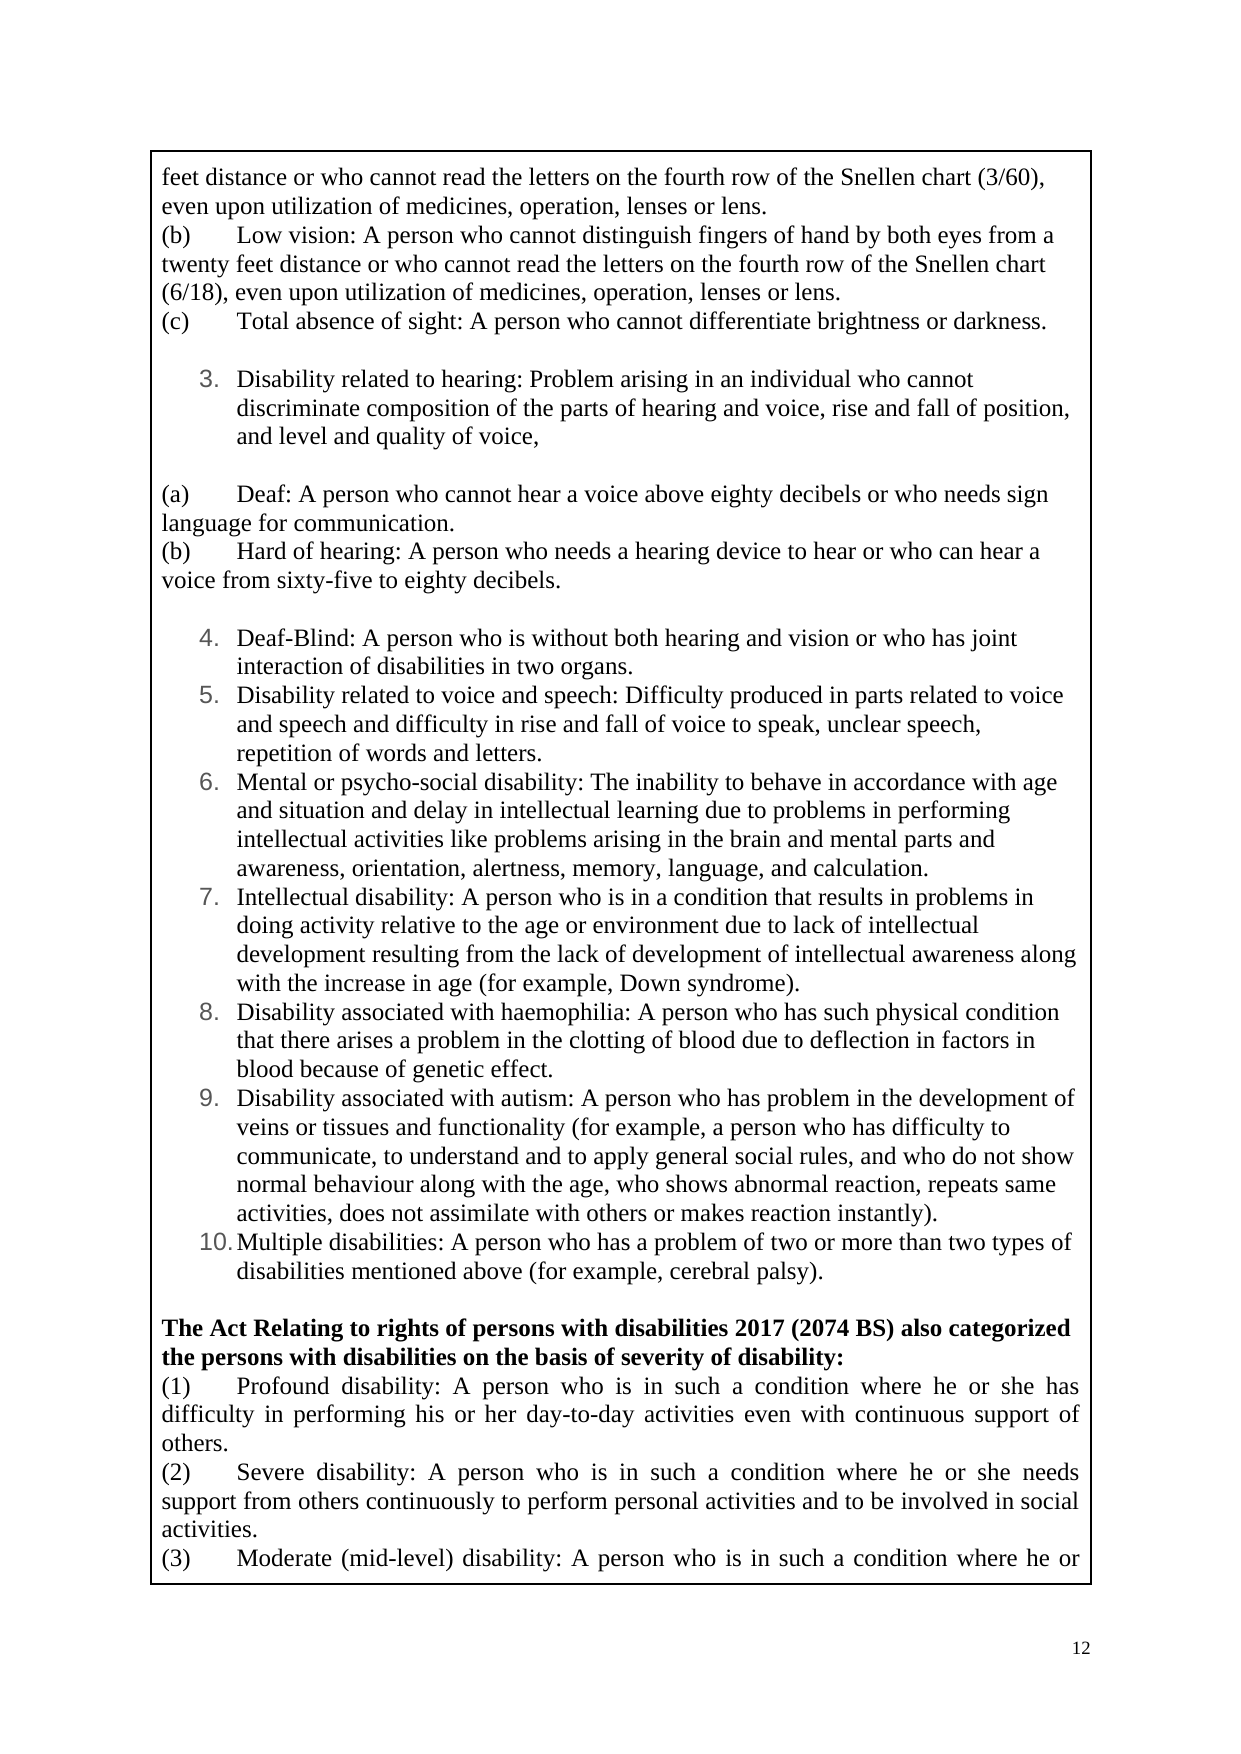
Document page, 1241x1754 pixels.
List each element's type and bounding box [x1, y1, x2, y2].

table_header [152, 152, 1090, 1582]
